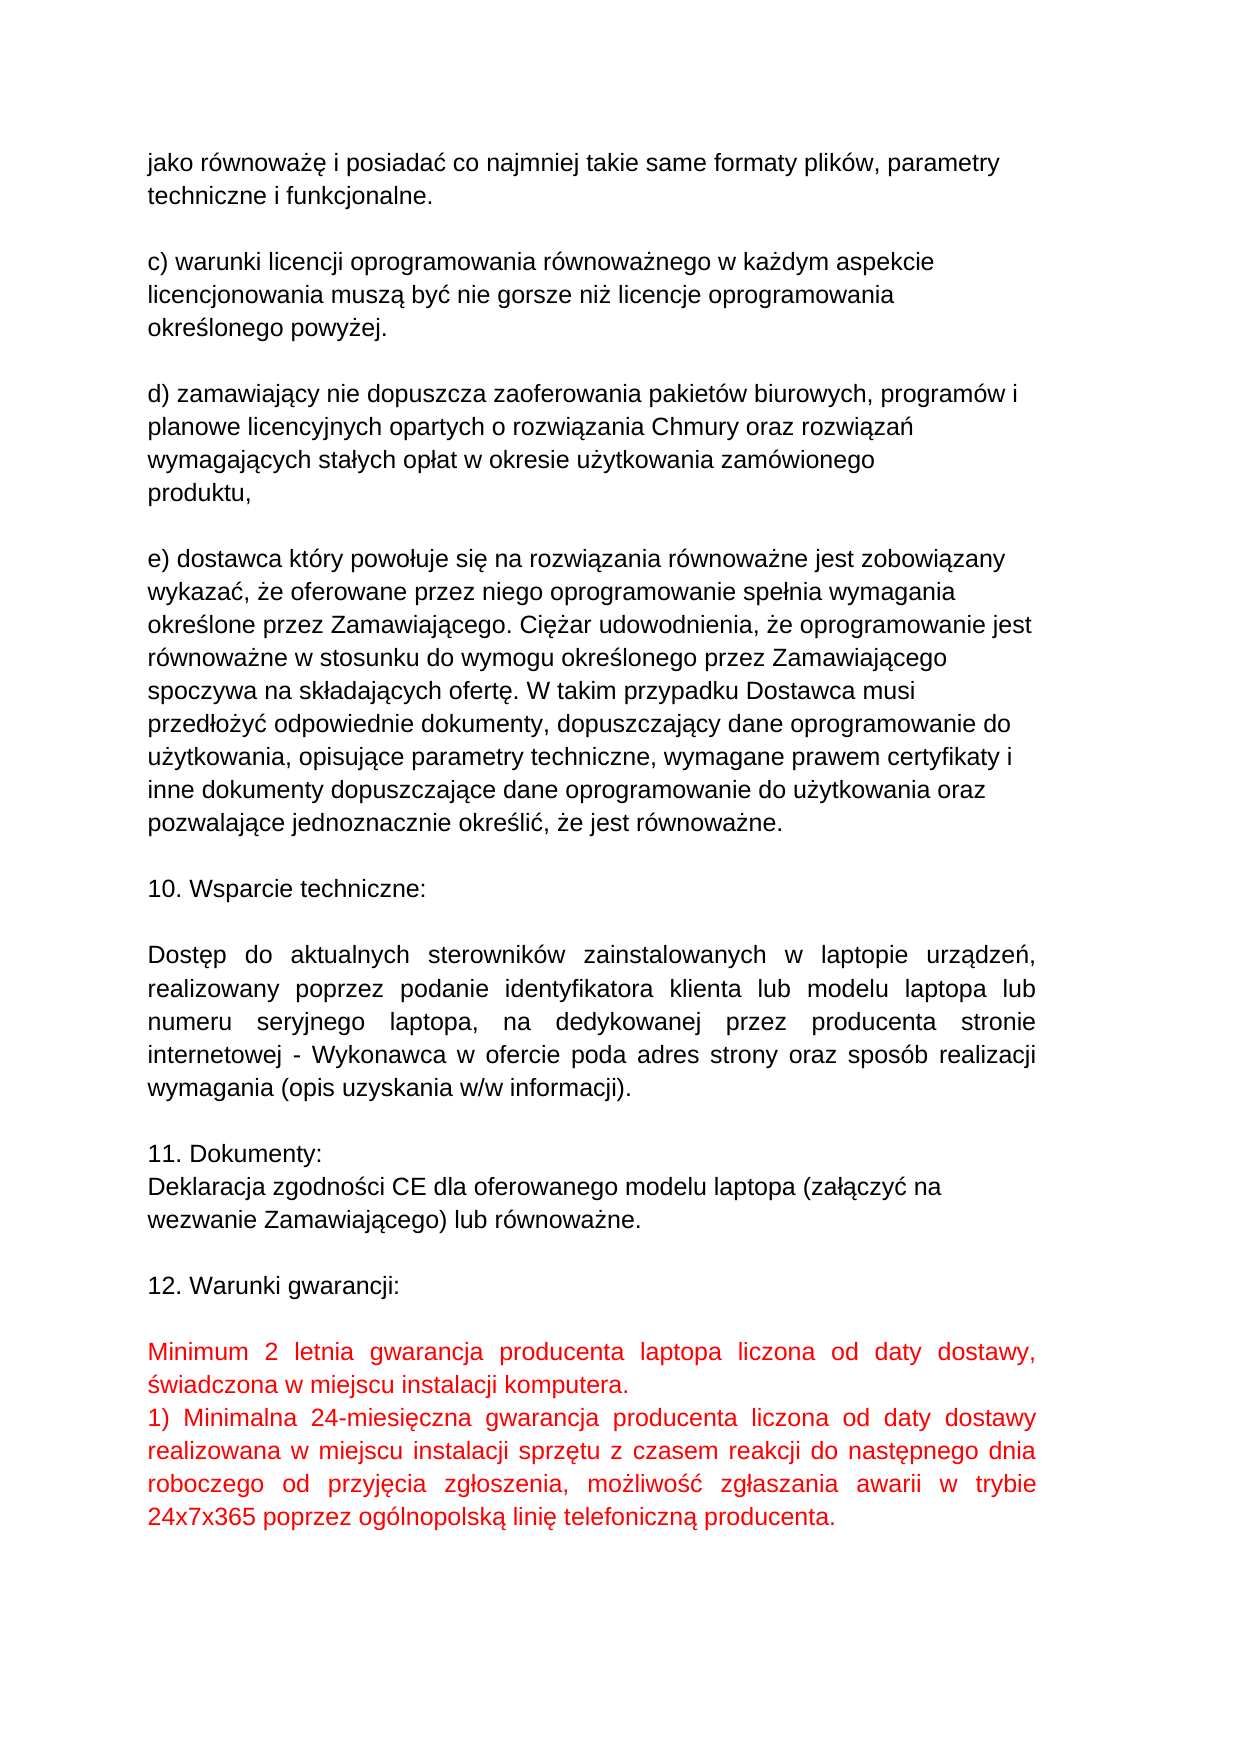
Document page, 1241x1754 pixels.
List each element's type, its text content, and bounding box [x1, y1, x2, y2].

text Dostęp do aktualnych sterowników zainstalowanych w laptopie urządzeń, realizowany poprzez podanie identyfikatora klienta lub modelu laptopa lub numeru seryjnego laptopa, na dedykowanej przez producenta stronie internetowej - Wykonawca w ofercie poda adres strony oraz sposób realizacji wymagania (opis uzyskania w/w informacji). [147, 941, 1038, 1101]
text c) warunki licencji oprogramowania równoważnego w każdym aspekcie licencjonowania muszą być nie gorsze niż licencje oprogramowania [147, 247, 1038, 309]
text produktu, [147, 478, 1038, 507]
text d) zamawiający nie dopuszcza zaoferowania pakietów biurowych, programów i planowe licencyjnych opartych o rozwiązania Chmury oraz rozwiązań wymagających stałych opłat w okresie użytkowania zamówionego [147, 379, 1038, 474]
text 1) Minimalna 24-miesięczna gwarancja producenta liczona od daty dostawy realizowana w miejscu instalacji sprzętu z czasem reakcji do następnego dnia roboczego od przyjęcia zgłoszenia, możliwość zgłaszania awarii w trybie 24x7x365 poprzez ogólnopolską linię telefoniczną producenta. [147, 1403, 1038, 1531]
text Minimum 2 letnia gwarancja producenta laptopa liczona od daty dostawy, świadczona w miejscu instalacji komputera. [147, 1337, 1038, 1398]
text wezwanie Zamawiającego) lub równoważne. [147, 1205, 1038, 1233]
text jako równoważę i posiadać co najmniej takie same formaty plików, parametry techniczne i funkcjonalne. [147, 148, 1038, 210]
text 10. Wsparcie techniczne: [147, 874, 1038, 903]
text Deklaracja zgodności CE dla oferowanego modelu laptopa (załączyć na [147, 1172, 1038, 1200]
text 12. Warunki gwarancji: [147, 1271, 1038, 1299]
text określonego powyżej. [147, 313, 1038, 342]
text 11. Dokumenty: [147, 1139, 1038, 1167]
text e) dostawca który powołuje się na rozwiązania równoważne jest zobowiązany wykazać, że oferowane przez niego oprogramowanie spełnia wymagania określone przez Zamawiającego. Ciężar udowodnienia, że oprogramowanie jest równoważne w stosunku do wymogu określonego przez Zamawiającego spoczywa na składających ofertę. W takim przypadku Dostawca musi przedłożyć odpowiednie dokumenty, dopuszczający dane oprogramowanie do użytkowania, opisujące parametry techniczne, wymagane prawem certyfikaty i inne dokumenty dopuszczające dane oprogramowanie do użytkowania oraz pozwalające jednoznacznie określić, że jest równoważne. [147, 544, 1038, 837]
